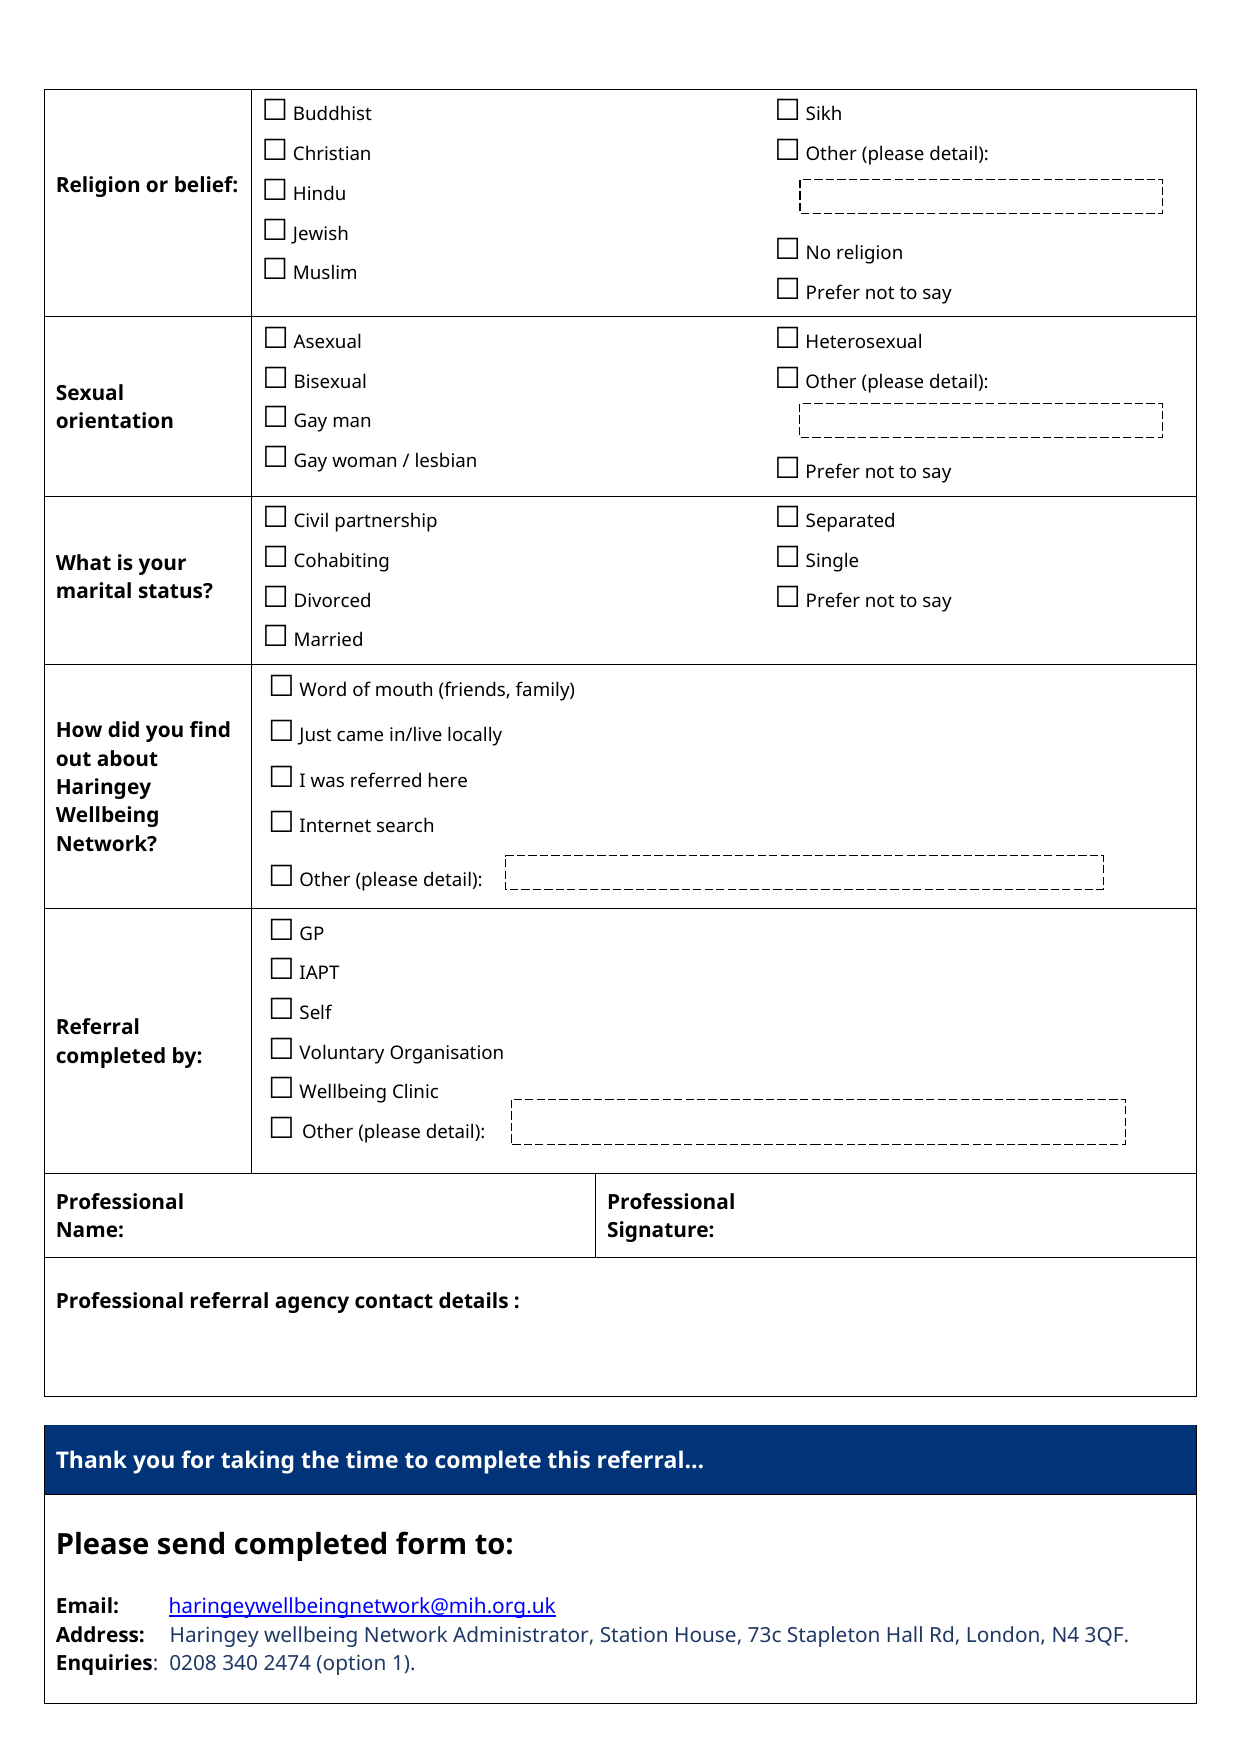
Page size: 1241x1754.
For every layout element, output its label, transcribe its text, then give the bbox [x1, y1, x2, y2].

table_cell Sexual orientation [45, 317, 251, 496]
table_cell Religion or belief: [45, 90, 251, 316]
table_cell [724, 665, 1196, 908]
table_cell How did you find out about Haringey Wellbeing Network? [45, 665, 251, 908]
table_cell Referral completed by: [45, 909, 251, 1173]
table_cell Civil partnership Cohabiting Divorced Married [252, 497, 723, 664]
table_cell Professional Name: [45, 1174, 595, 1257]
table_cell GP IAPT Self Voluntary Organisation Wellbeing Clinic Other (please detail): [252, 909, 1196, 1173]
table_cell Professional Signature: [596, 1174, 1196, 1257]
table_cell Sikh Other (please detail): No religion Prefer not to say [746, 90, 1196, 316]
table_cell Please send completed form to: Email: haringeywellbeingnetwork@mih.org.uk Address: Haringey wellbeing Network Administrator, Station House, 73c Stapleton Hall Rd, London, N4 3QF. Enquiries: 0208 340 2474 (option 1). [45, 1495, 1196, 1703]
table_cell Heterosexual Other (please detail): Prefer not to say [678, 317, 1196, 496]
table_cell Separated Single Prefer not to say [724, 497, 1196, 664]
table_cell Buddhist Christian Hindu Jewish Muslim [252, 90, 746, 316]
table_cell What is your marital status? [45, 497, 251, 664]
table_cell Professional referral agency contact details : [45, 1258, 1196, 1396]
table_cell Asexual Bisexual Gay man Gay woman / lesbian [252, 317, 678, 496]
table_header Thank you for taking the time to complete this referral… [45, 1425, 1196, 1494]
table_cell Word of mouth (friends, family) Just came in/live locally I was referred here Internet search Other (please detail): [252, 665, 723, 908]
